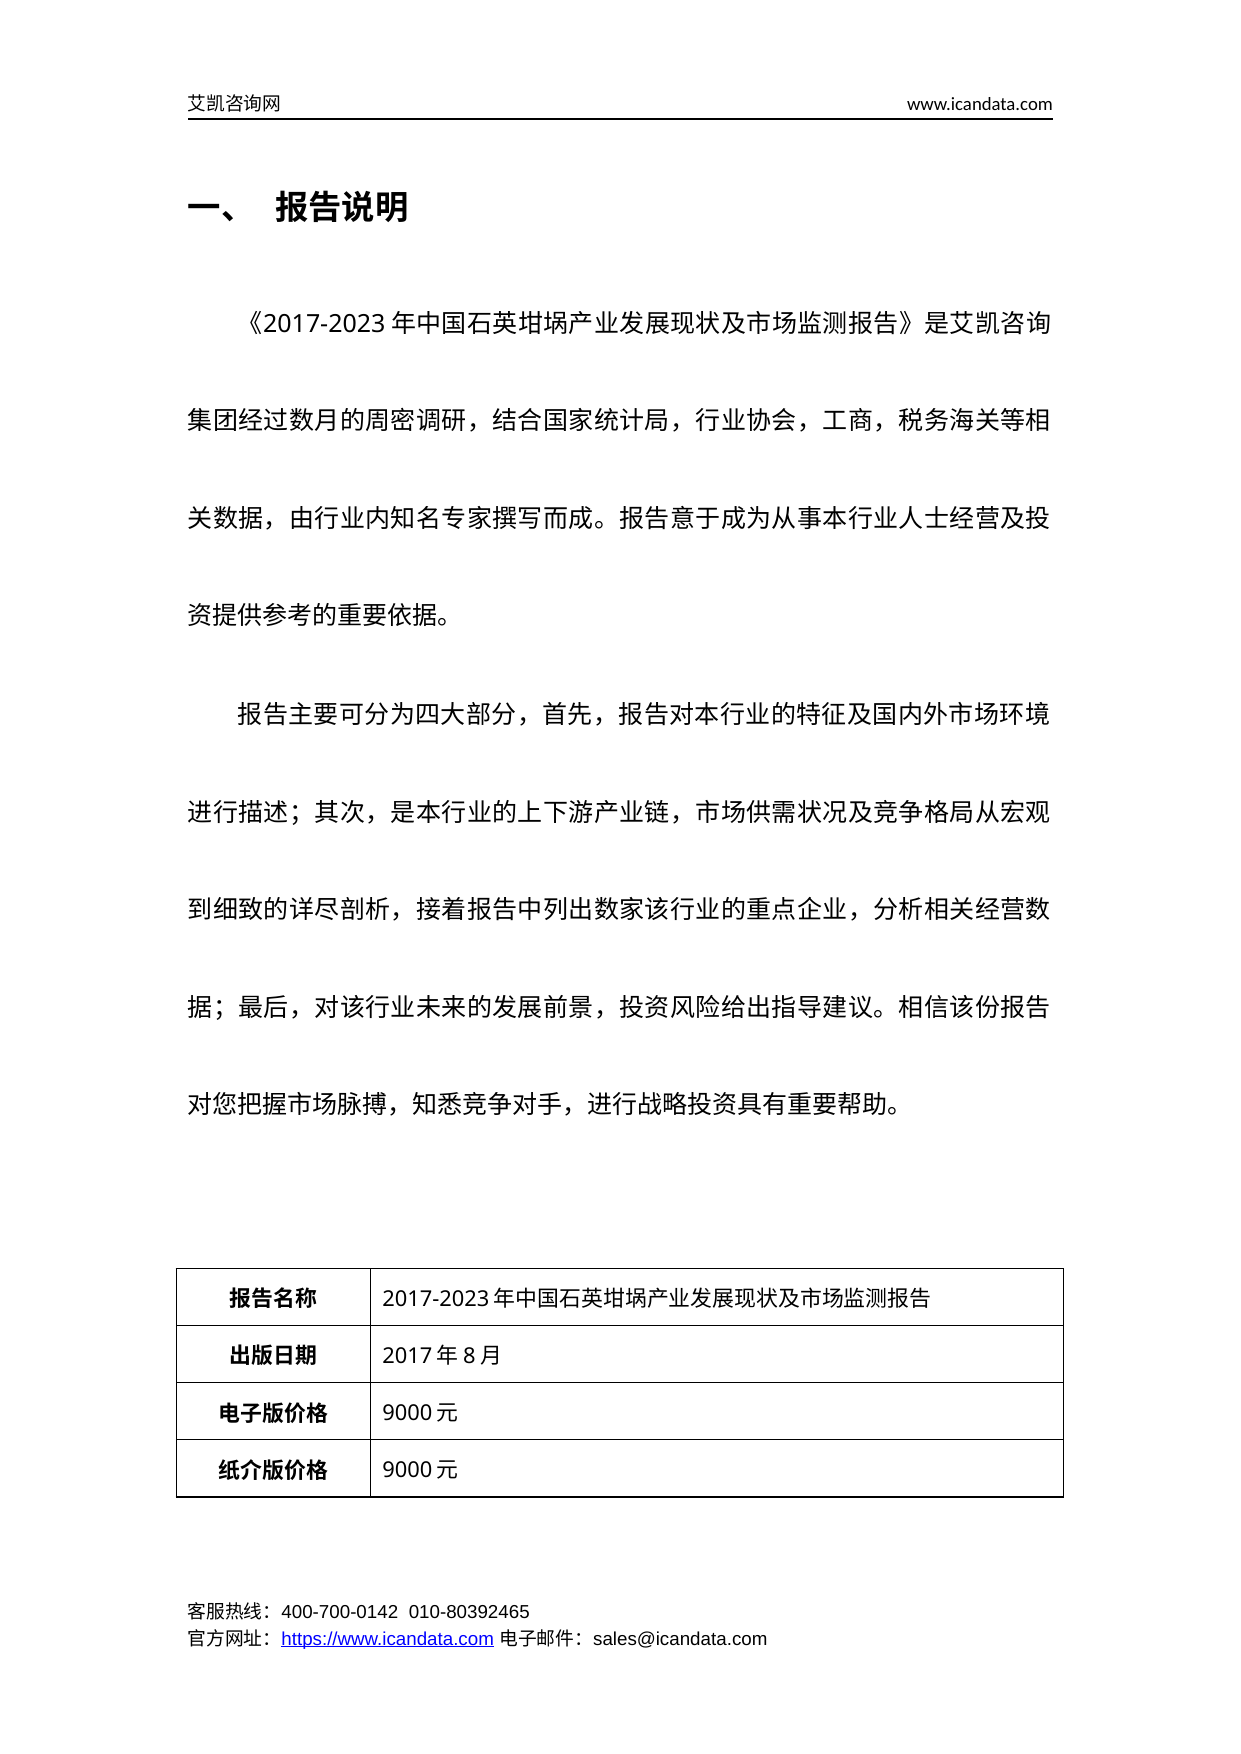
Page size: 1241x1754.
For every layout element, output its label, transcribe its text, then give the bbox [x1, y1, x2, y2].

table_cell 9000元 [371, 1440, 1063, 1496]
table_header 2017-2023年中国石英坩埚产业发展现状及市场监测报告 [371, 1269, 1063, 1325]
table_cell 9000元 [371, 1383, 1063, 1439]
subtitle 报告说明 [187, 172, 1053, 237]
table_header 报告名称 [177, 1269, 370, 1325]
text 《2017-2023年中国石英坩埚产业发展现状及市场监测报告》是艾凯咨询集团经过数月的周密调研，结合国家统计局，行业协会，工商，税务海关等相关数据，由行业内知名专家撰写而成。报告意于成为从事本行业人士经营及投资提供参考的重要依据。 [187, 289, 1053, 646]
table_cell 2017年8月 [371, 1326, 1063, 1382]
table_cell 电子版价格 [177, 1383, 370, 1439]
text 报告主要可分为四大部分，首先，报告对本行业的特征及国内外市场环境进行描述；其次，是本行业的上下游产业链，市场供需状况及竞争格局从宏观到细致的详尽剖析，接着报告中列出数家该行业的重点企业，分析相关经营数据；最后，对该行业未来的发展前景，投资风险给出指导建议。相信该份报告对您把握市场脉搏，知悉竞争对手，进行战略投资具有重要帮助。 [187, 681, 1053, 1136]
table_cell 纸介版价格 [177, 1440, 370, 1496]
table_cell 出版日期 [177, 1326, 370, 1382]
